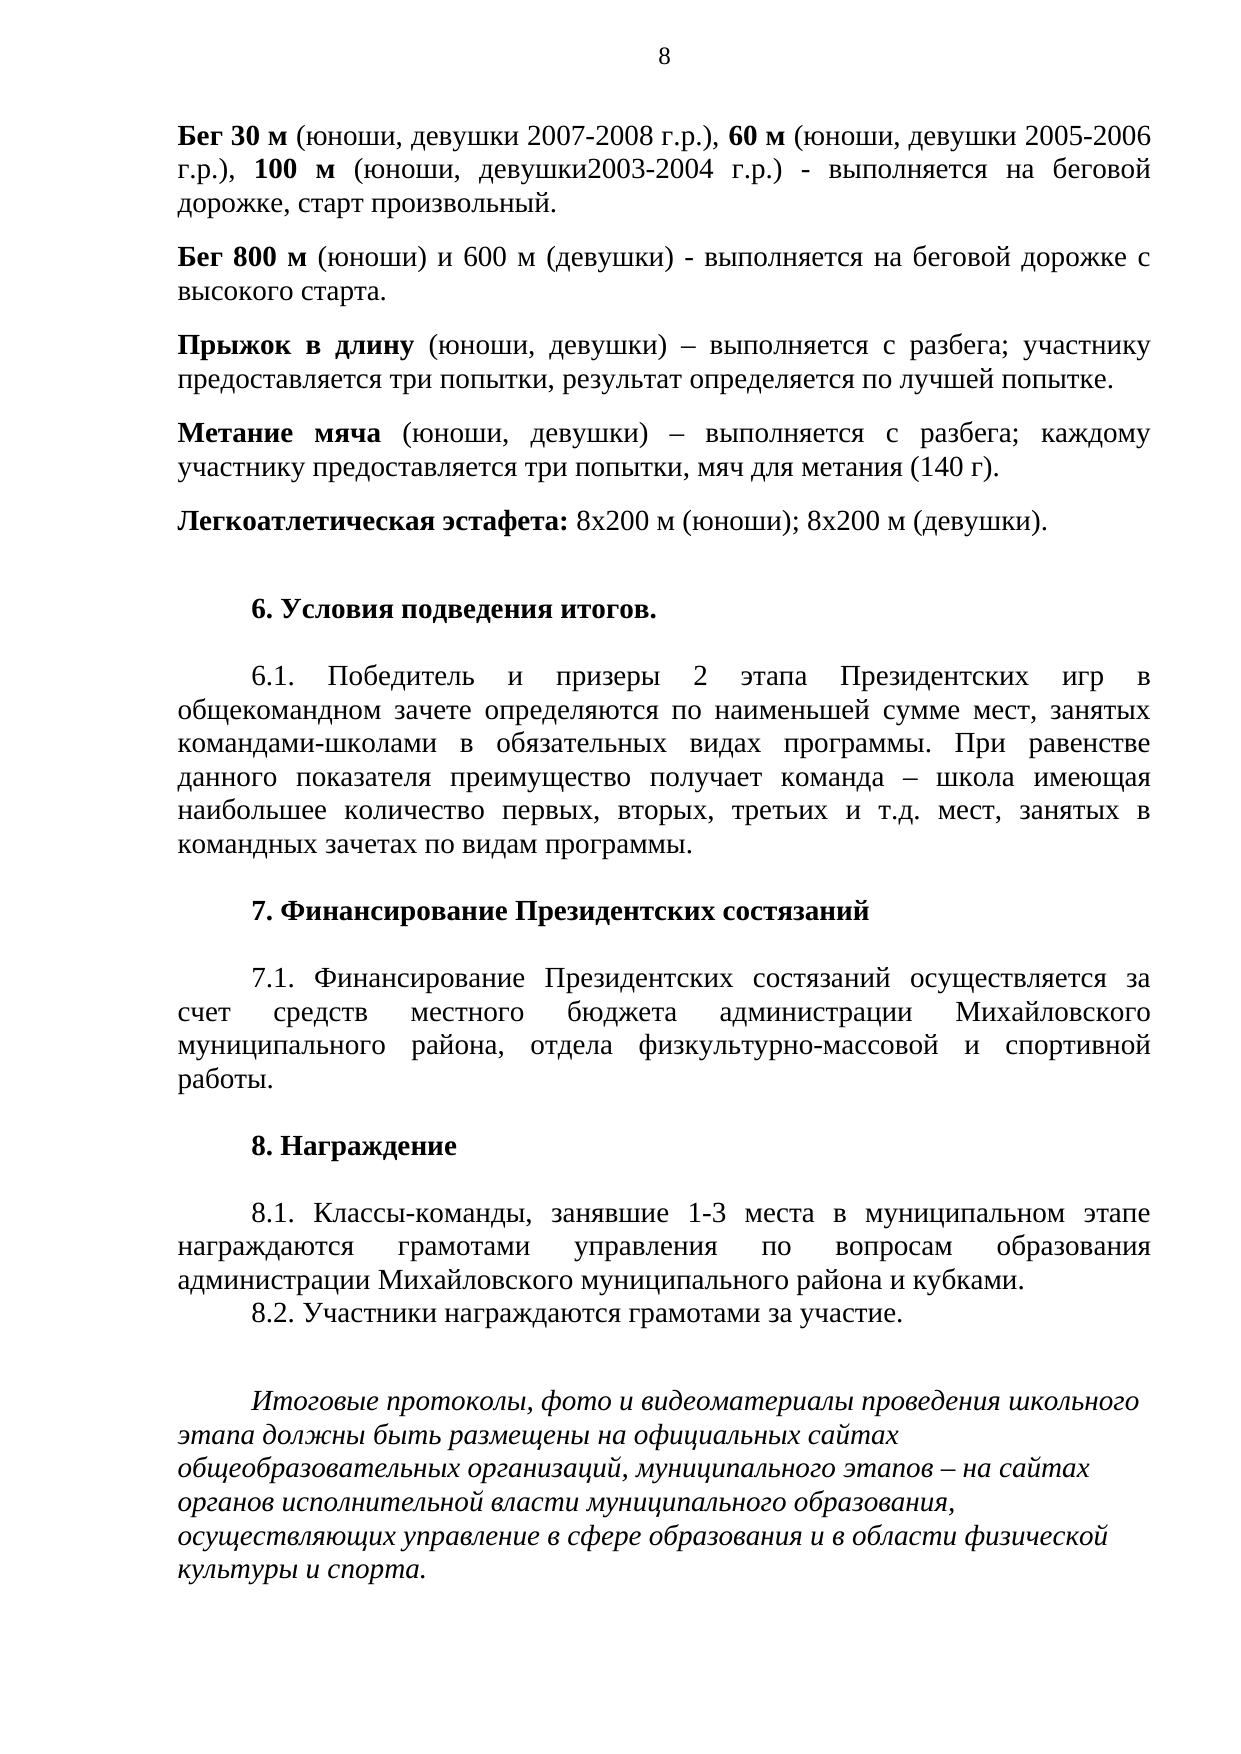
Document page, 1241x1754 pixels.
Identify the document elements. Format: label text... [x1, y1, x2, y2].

text Метание мяча (юноши, девушки) – выполняется с разбега; каждому участнику предоставляется три попытки, мяч для метания (140 г). [177, 415, 1152, 482]
text 8.2. Участники награждаются грамотами за участие. [177, 1296, 1152, 1329]
text Легкоатлетическая эстафета: 8х200 м (юноши); 8х200 м (девушки). [177, 503, 1152, 537]
text 7.1. Финансирование Президентских состязаний осуществляется за счет средств местного бюджета администрации Михайловского муниципального района, отдела физкультурно-массовой и спортивной работы. [177, 960, 1152, 1094]
text Бег 800 м (юноши) и 600 м (девушки) - выполняется на беговой дорожке с высокого старта. [177, 239, 1152, 307]
text 8. Награждение [177, 1128, 1152, 1161]
text 8.1. Классы-команды, занявшие 1-3 места в муниципальном этапе награждаются грамотами управления по вопросам образования администрации Михайловского муниципального района и кубками. [177, 1195, 1152, 1296]
text Бег 30 м (юноши, девушки 2007-2008 г.р.), 60 м (юноши, девушки 2005-2006 г.р.), 100 м (юноши, девушки2003-2004 г.р.) - выполняется на беговой дорожке, старт произвольный. [177, 118, 1152, 219]
text 7. Финансирование Президентских состязаний [177, 893, 1152, 927]
text Прыжок в длину (юноши, девушки) – выполняется с разбега; участнику предоставляется три попытки, результат определяется по лучшей попытке. [177, 327, 1152, 394]
text Итоговые протоколы, фото и видеоматериалы проведения школьного этапа должны быть размещены на официальных сайтах общеобразовательных организаций, муниципального этапов – на сайтах органов исполнительной власти муниципального образования, осуществляющих управление в сфере образования и в области физической культуры и спорта. [177, 1383, 1152, 1585]
text 6.1. Победитель и призеры 2 этапа Президентских игр в общекомандном зачете определяются по наименьшей сумме мест, занятых командами-школами в обязательных видах программы. При равенстве данного показателя преимущество получает команда – школа имеющая наибольшее количество первых, вторых, третьих и т.д. мест, занятых в командных зачетах по видам программы. [177, 658, 1152, 859]
text 6. Условия подведения итогов. [177, 591, 1152, 625]
